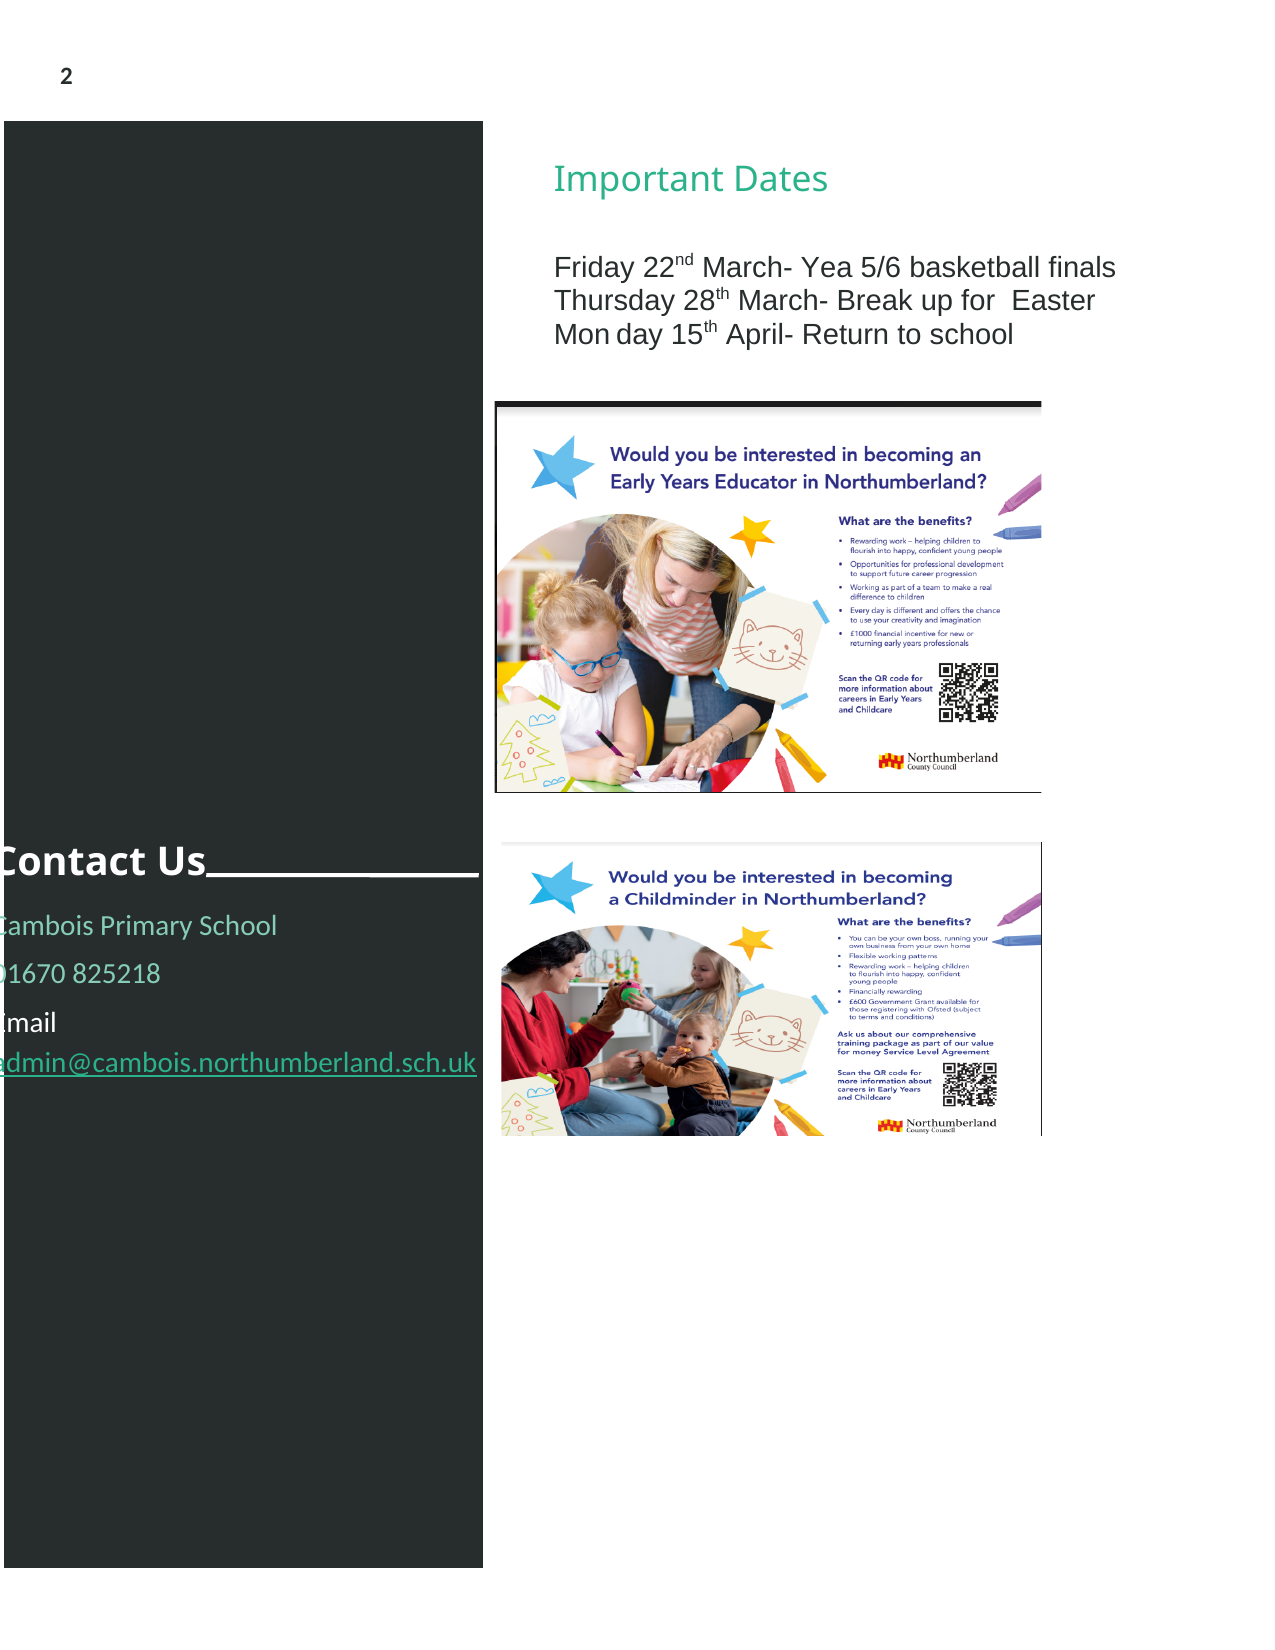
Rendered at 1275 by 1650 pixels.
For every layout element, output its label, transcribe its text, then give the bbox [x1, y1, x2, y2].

picture [494, 401, 1042, 793]
table_header Important Dates Friday 22nd March- Yea 5/6 basketball finals Thursday 28th March- Break up for Easter Mon day 15th April- Return to school [483, 121, 1147, 1568]
picture [501, 842, 1042, 1136]
table_header [4, 121, 483, 1568]
